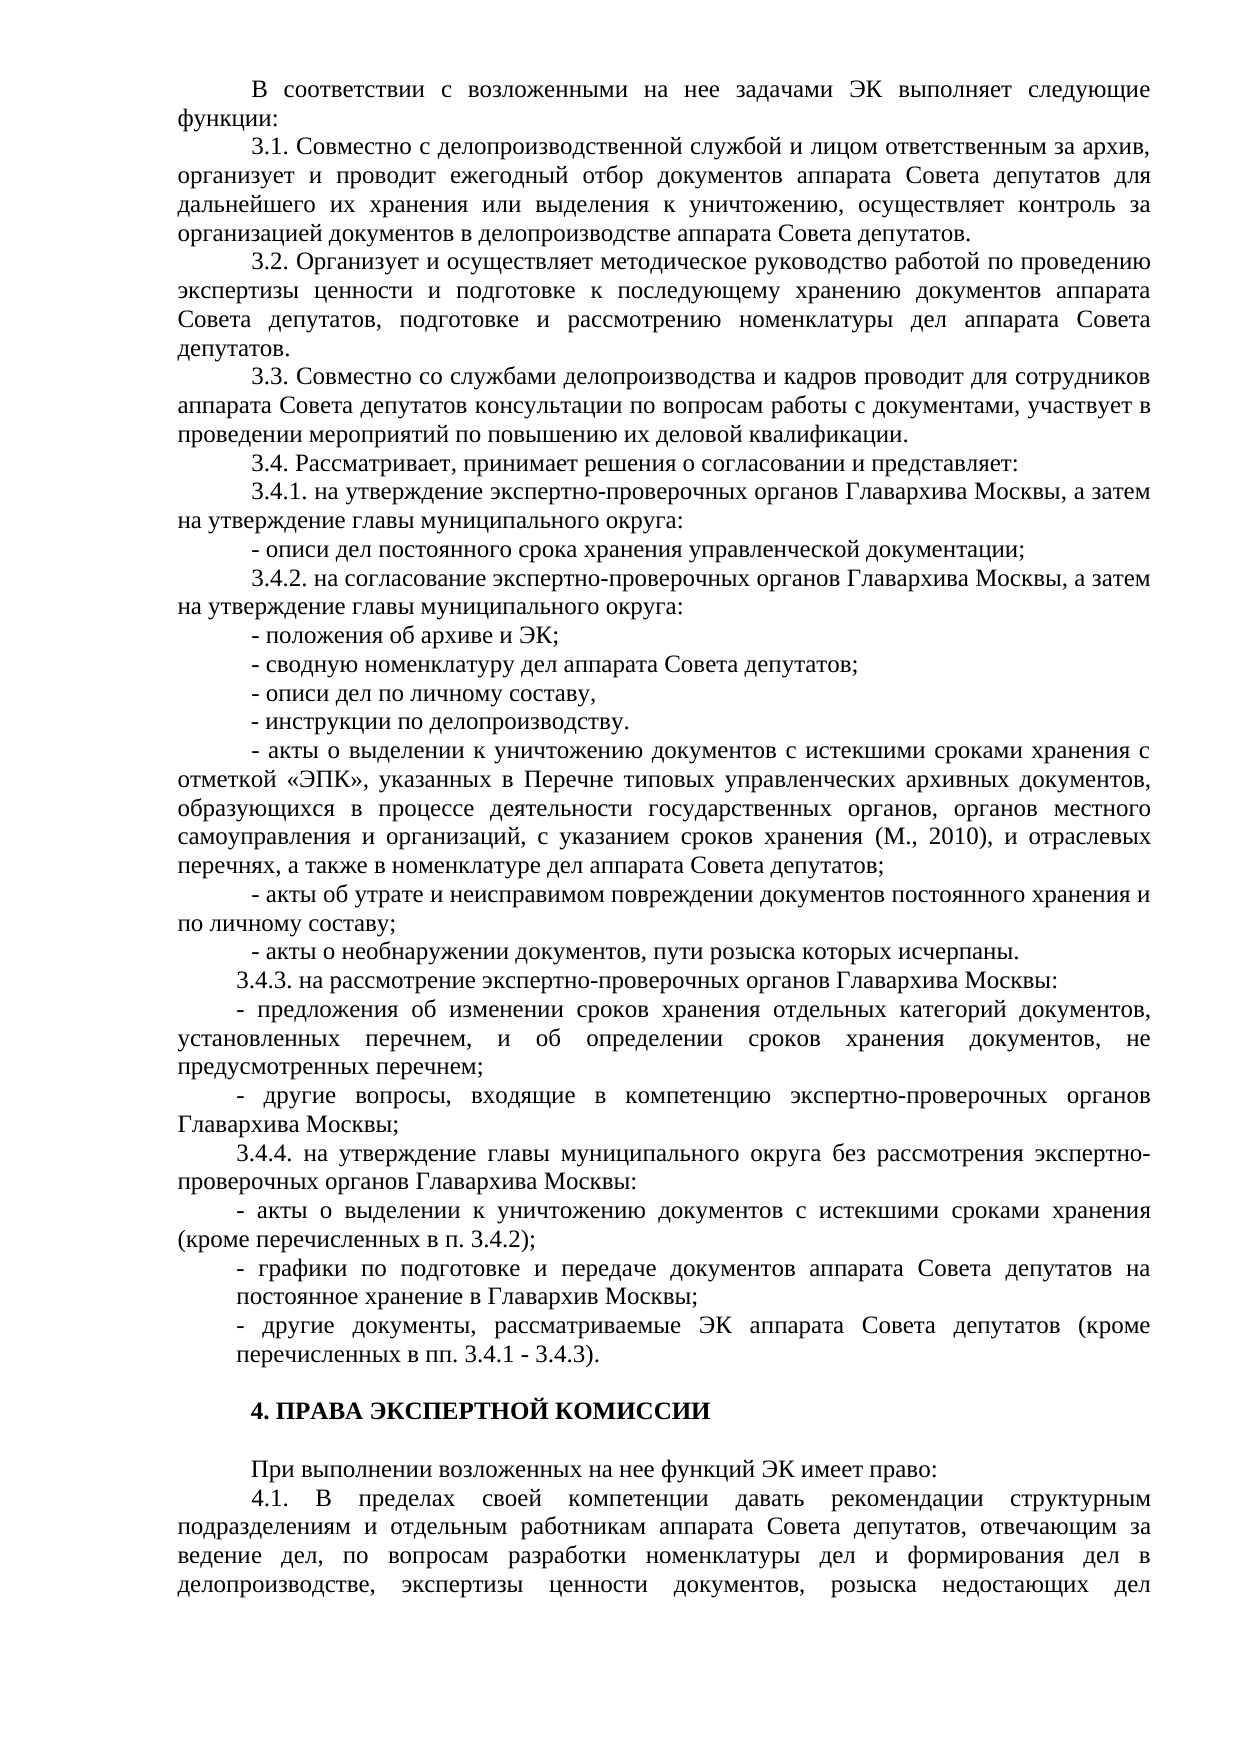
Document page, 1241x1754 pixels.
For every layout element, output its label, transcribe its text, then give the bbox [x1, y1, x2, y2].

text - графики по подготовке и передаче документов аппарата Совета депутатов на постоянное хранение в Главархив Москвы; [236, 1253, 1152, 1310]
text 3.2. Организует и осуществляет методическое руководство работой по проведению экспертизы ценности и подготовке к последующему хранению документов аппарата Совета депутатов, подготовке и рассмотрению номенклатуры дел аппарата Совета депутатов. [177, 246, 1152, 361]
text - акты о выделении к уничтожению документов с истекшими сроками хранения (кроме перечисленных в п. 3.4.2); [177, 1195, 1152, 1253]
text - сводную номенклатуру дел аппарата Совета депутатов; [177, 649, 1152, 678]
text - описи дел постоянного срока хранения управленческой документации; [177, 534, 1152, 563]
text - другие вопросы, входящие в компетенцию экспертно-проверочных органов Главархива Москвы; [177, 1080, 1152, 1138]
text 4. ПРАВА ЭКСПЕРТНОЙ КОМИССИИ [177, 1396, 1152, 1425]
text 3.1. Совместно с делопроизводственной службой и лицом ответственным за архив, организует и проводит ежегодный отбор документов аппарата Совета депутатов для дальнейшего их хранения или выделения к уничтожению, осуществляет контроль за организацией документов в делопроизводстве аппарата Совета депутатов. [177, 131, 1152, 246]
text В соответствии с возложенными на нее задачами ЭК выполняет следующие функции: [177, 74, 1152, 131]
text 3.4.1. на утверждение экспертно-проверочных органов Главархива Москвы, а затем на утверждение главы муниципального округа: [177, 476, 1152, 534]
text - акты о необнаружении документов, пути розыска которых исчерпаны. [177, 936, 1152, 965]
text 3.4.2. на согласование экспертно-проверочных органов Главархива Москвы, а затем на утверждение главы муниципального округа: [177, 563, 1152, 620]
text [177, 1483, 1152, 1598]
text 3.4.3. на рассмотрение экспертно-проверочных органов Главархива Москвы: [177, 965, 1152, 994]
text - положения об архиве и ЭК; [177, 620, 1152, 649]
text - другие документы, рассматриваемые ЭК аппарата Совета депутатов (кроме перечисленных в пп. 3.4.1 - 3.4.3). [236, 1310, 1152, 1368]
text - инструкции по делопроизводству. [177, 706, 1152, 735]
text При выполнении возложенных на нее функций ЭК имеет право: [251, 1454, 1152, 1483]
text 3.4.4. на утверждение главы муниципального округа без рассмотрения экспертно-проверочных органов Главархива Москвы: [177, 1138, 1152, 1195]
text - акты о выделении к уничтожению документов с истекшими сроками хранения с отметкой «ЭПК», указанных в Перечне типовых управленческих архивных документов, образующихся в процессе деятельности государственных органов, органов местного самоуправления и организаций, с указанием сроков хранения (М., 2010), и отраслевых перечнях, а также в номенклатуре дел аппарата Совета депутатов; [177, 735, 1152, 879]
text 3.4. Рассматривает, принимает решения о согласовании и представляет: [177, 448, 1152, 476]
text 3.3. Совместно со службами делопроизводства и кадров проводит для сотрудников аппарата Совета депутатов консультации по вопросам работы с документами, участвует в проведении мероприятий по повышению их деловой квалификации. [177, 361, 1152, 448]
text - описи дел по личному составу, [177, 678, 1152, 706]
text - акты об утрате и неисправимом повреждении документов постоянного хранения и по личному составу; [177, 879, 1152, 936]
text - предложения об изменении сроков хранения отдельных категорий документов, установленных перечнем, и об определении сроков хранения документов, не предусмотренных перечнем; [177, 994, 1152, 1080]
